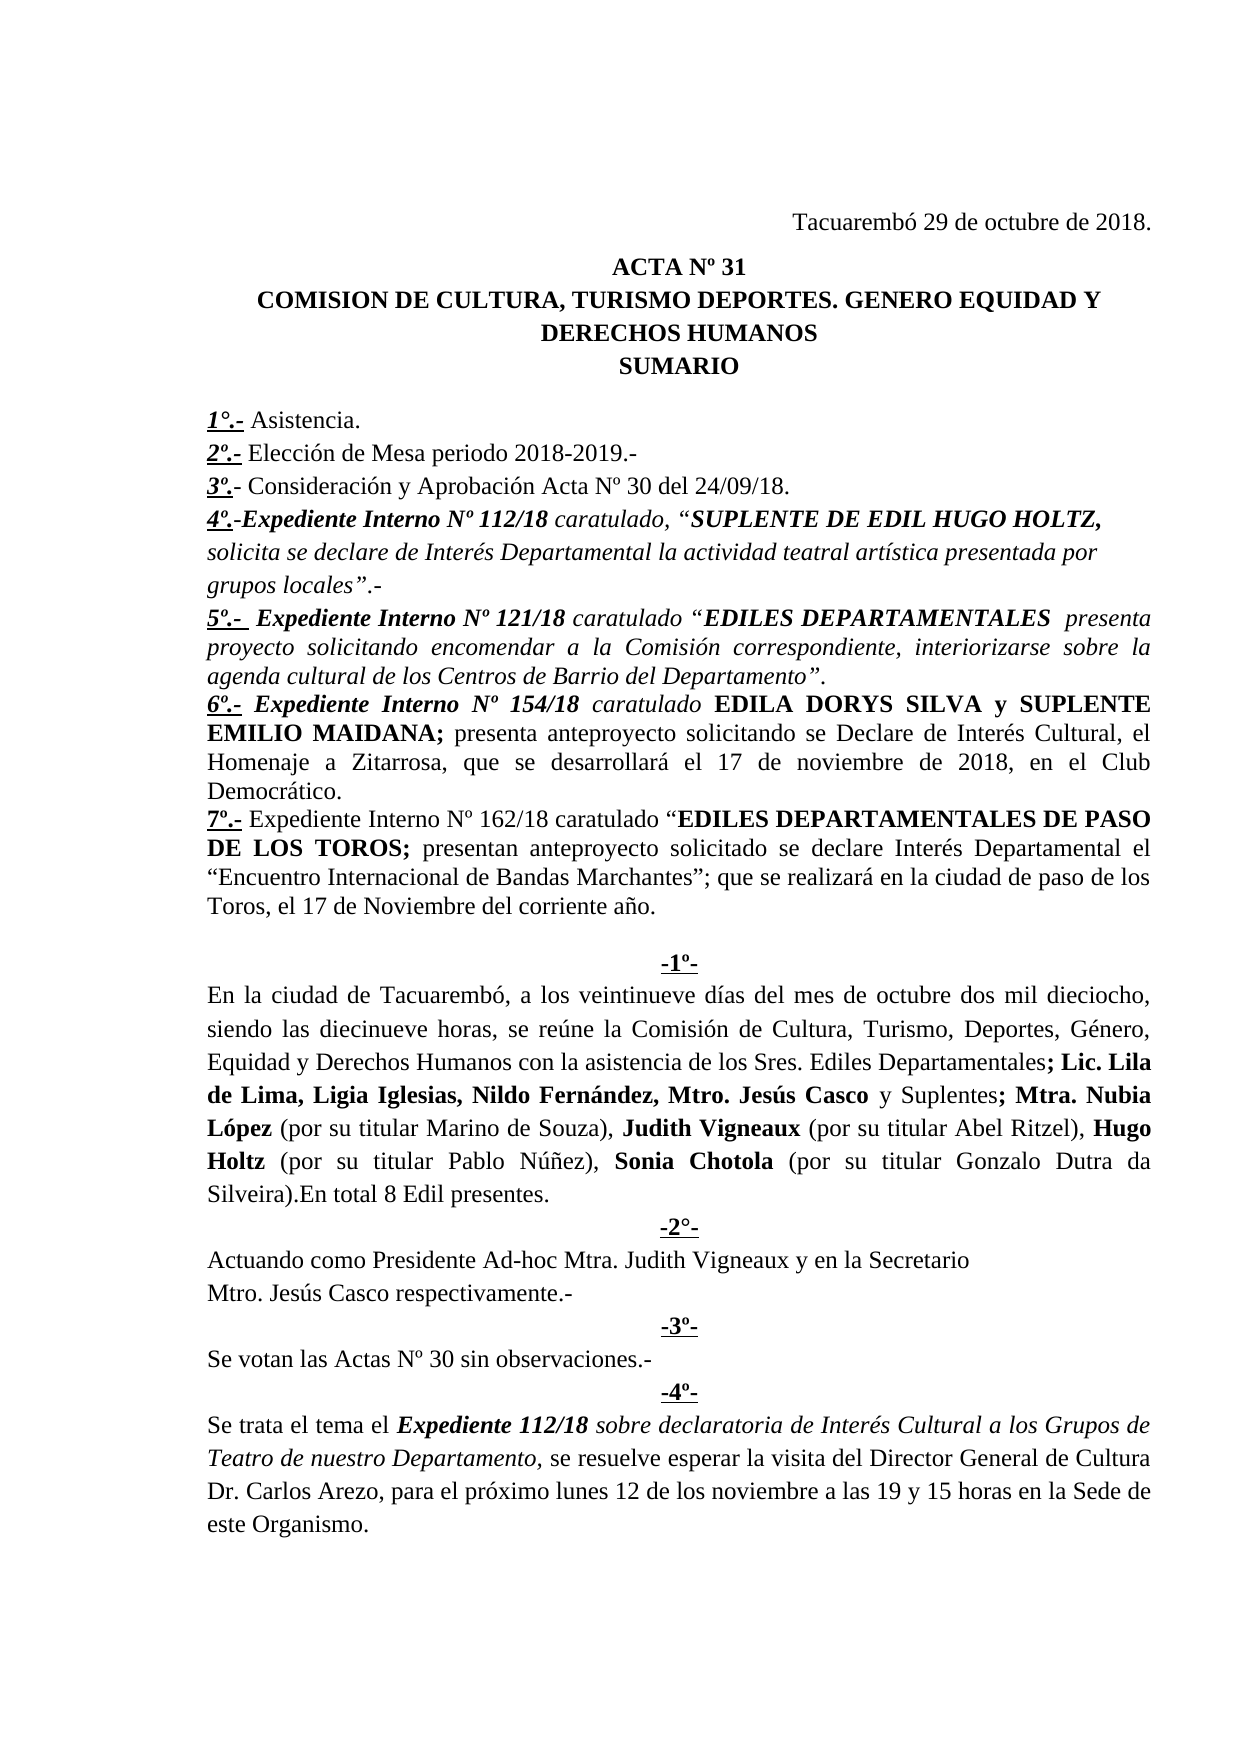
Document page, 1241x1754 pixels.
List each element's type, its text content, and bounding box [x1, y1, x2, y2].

text ACTA Nº 31 [207, 252, 1152, 281]
text COMISION DE CULTURA, TURISMO DEPORTES. GENERO EQUIDAD Y DERECHOS HUMANOS [207, 285, 1152, 347]
text Se votan las Actas Nº 30 sin observaciones.- [207, 1344, 1152, 1373]
text Se trata el tema el Expediente 112/18 sobre declaratoria de Interés Cultural a los Grupos de Teatro de nuestro Departamento, se resuelve esperar la visita del Director General de Cultura Dr. Carlos Arezo, para el próximo lunes 12 de los noviembre a las 19 y 15 horas en la Sede de este Organismo. [207, 1410, 1152, 1538]
list 4º.-Expediente Interno Nº 112/18 caratulado, “SUPLENTE DE EDIL HUGO HOLTZ, [207, 504, 1152, 533]
text 6º.- Expediente Interno Nº 154/18 caratulado EDILA DORYS SILVA y SUPLENTE EMILIO MAIDANA; presenta anteproyecto solicitando se Declare de Interés Cultural, el Homenaje a Zitarrosa, que se desarrollará el 17 de noviembre de 2018, en el Club Democrático. [207, 689, 1152, 804]
list solicita se declare de Interés Departamental la actividad teatral artística presentada por [207, 537, 1152, 566]
text -3º- [207, 1311, 1152, 1339]
text Tacuarembó 29 de octubre de 2018. [207, 207, 1152, 236]
text -2°- [207, 1212, 1152, 1241]
text SUMARIO [207, 351, 1152, 380]
text 7º.- Expediente Interno Nº 162/18 caratulado “EDILES DEPARTAMENTALES DE PASO DE LOS TOROS; presentan anteproyecto solicitado se declare Interés Departamental el “Encuentro Internacional de Bandas Marchantes”; que se realizará en la ciudad de paso de los Toros, el 17 de Noviembre del corriente año. [207, 804, 1152, 919]
text En la ciudad de Tacuarembó, a los veintinueve días del mes de octubre dos mil dieciocho, siendo las diecinueve horas, se reúne la Comisión de Cultura, Turismo, Deportes, Género, Equidad y Derechos Humanos con la asistencia de los Sres. Ediles Departamentales; Lic. Lila de Lima, Ligia Iglesias, Nildo Fernández, Mtro. Jesús Casco y Suplentes; Mtra. Nubia López (por su titular Marino de Souza), Judith Vigneaux (por su titular Abel Ritzel), Hugo Holtz (por su titular Pablo Núñez), Sonia Chotola (por su titular Gonzalo Dutra da Silveira).En total 8 Edil presentes. [207, 981, 1152, 1207]
list 3º.- Consideración y Aprobación Acta Nº 30 del 24/09/18. [207, 471, 1152, 500]
text Actuando como Presidente Ad-hoc Mtra. Judith Vigneaux y en la Secretario [207, 1245, 1152, 1273]
list 2º.- Elección de Mesa periodo 2018-2019.- [207, 438, 1152, 467]
text Mtro. Jesús Casco respectivamente.- [207, 1278, 1152, 1307]
list 1°.- Asistencia. [207, 405, 1152, 434]
list grupos locales”.- [207, 570, 1152, 599]
text -4º- [207, 1377, 1152, 1406]
text 5º.- Expediente Interno Nº 121/18 caratulado “EDILES DEPARTAMENTALES presenta proyecto solicitando encomendar a la Comisión correspondiente, interiorizarse sobre la agenda cultural de los Centros de Barrio del Departamento”. [207, 603, 1152, 689]
text -1º- [207, 948, 1152, 976]
